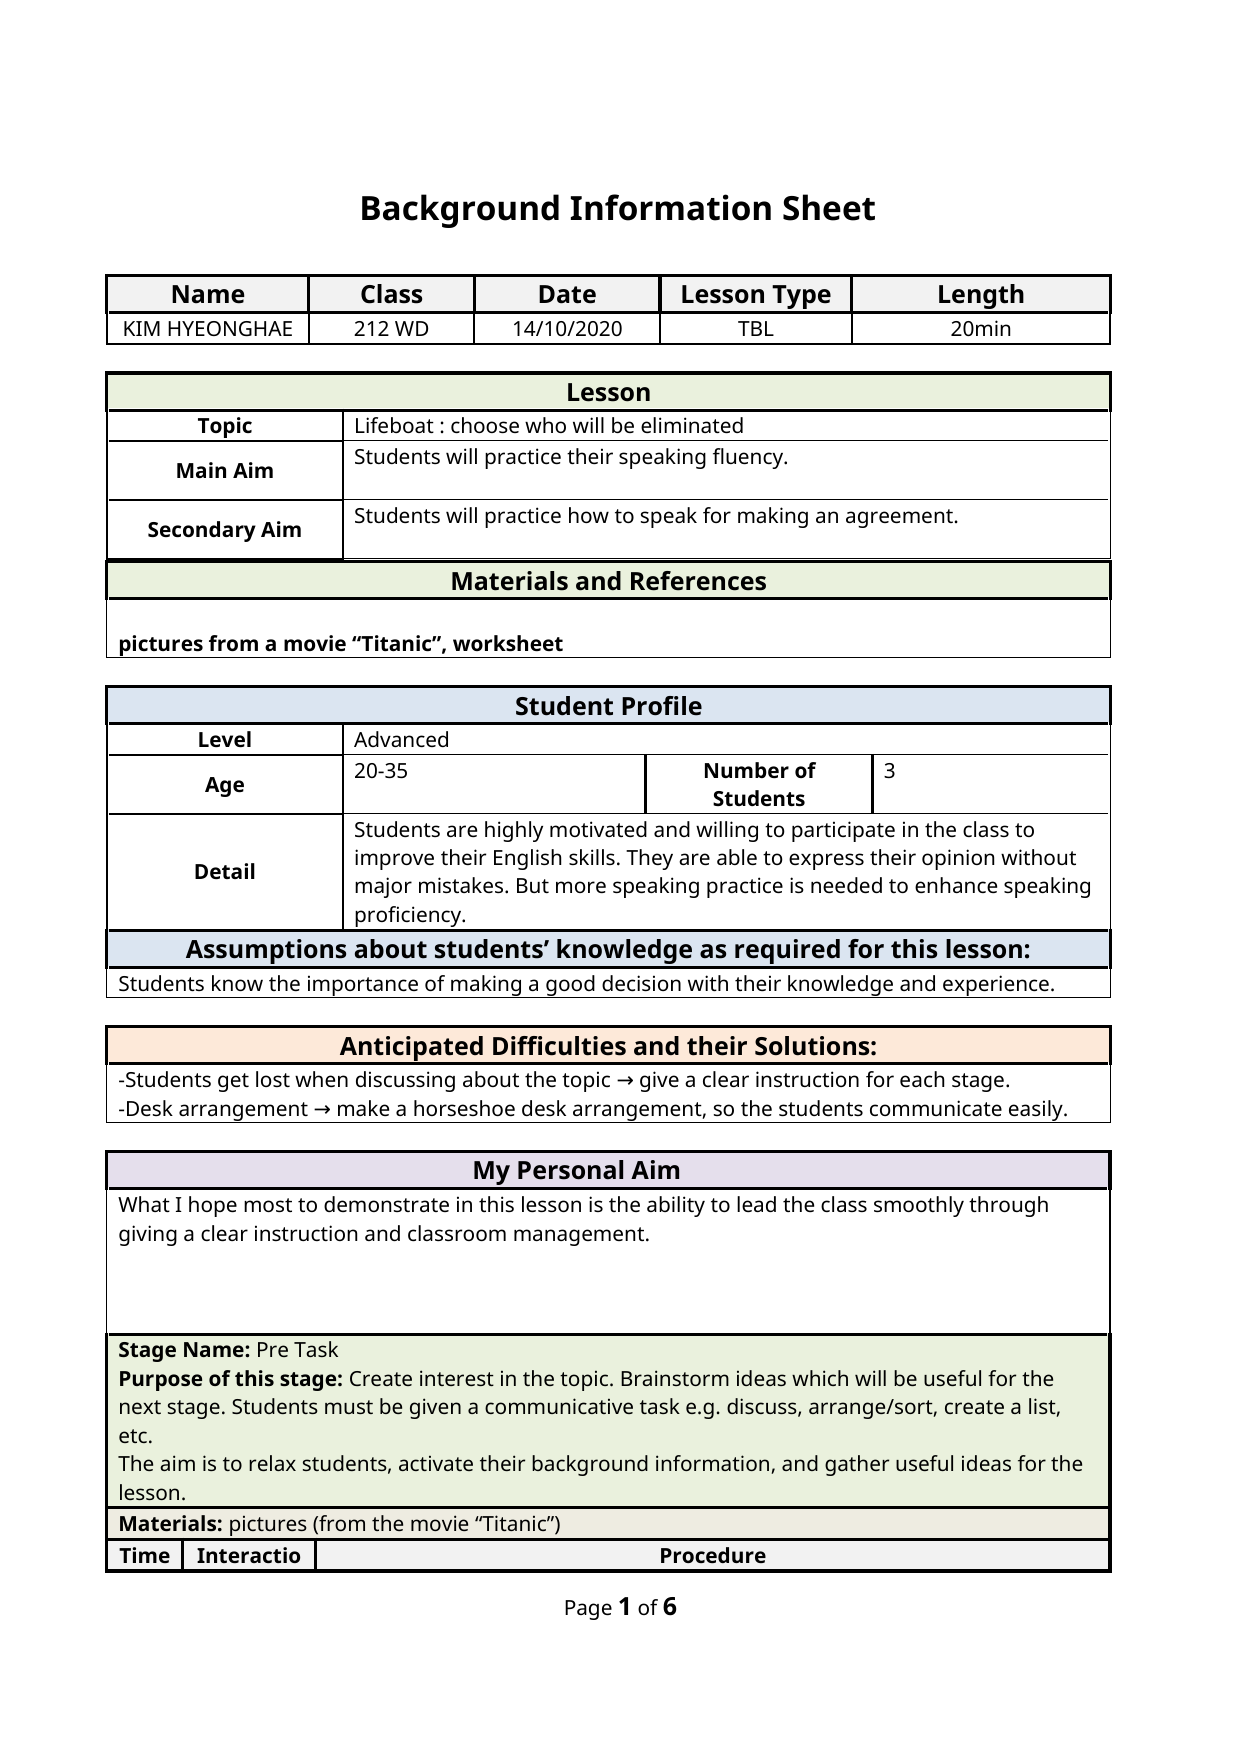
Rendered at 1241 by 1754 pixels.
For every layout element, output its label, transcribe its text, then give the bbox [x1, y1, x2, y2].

table_cell Lifeboat : choose who will be eliminated [344, 409, 1110, 440]
table_cell 20-35 [344, 755, 644, 813]
table_cell What I hope most to demonstrate in this lesson is the ability to lead the class smoothly through giving a clear instruction and classroom management. [107, 1187, 1109, 1332]
table_cell Students know the importance of making a good decision with their knowledge and experience. [107, 966, 1110, 997]
table_cell 20min [853, 311, 1109, 343]
table_cell 212 WD [310, 314, 473, 343]
table_cell Assumptions about students’ knowledge as required for this lesson: [108, 929, 1109, 966]
table_cell Procedure [317, 1541, 1108, 1569]
table_cell Students will practice how to speak for making an agreement. [344, 499, 1110, 558]
table_cell Stage Name: Pre Task Purpose of this stage: Create interest in the topic. Brainstorm ideas which will be useful for the next stage. Students must be given a communicative task e.g. discuss, arrange/sort, create a list, etc. The aim is to relax students, activate their background information, and gather useful ideas for the lesson. [108, 1333, 1108, 1506]
table_cell pictures from a movie “Titanic”, worksheet [107, 597, 1110, 657]
table_cell Secondary Aim [108, 500, 342, 558]
table_header Lesson Type [662, 277, 850, 311]
table_header Lesson [108, 375, 1109, 408]
table_header Class [310, 277, 473, 311]
table_header Student Profile [108, 688, 1109, 722]
table_cell Time [108, 1541, 181, 1569]
table_cell Students will practice their speaking fluency. [344, 440, 1110, 499]
table_header My Personal Aim [108, 1153, 1108, 1187]
table_cell Level [108, 723, 342, 754]
table_cell Topic [108, 410, 342, 440]
table_cell Number of Students [647, 755, 871, 813]
table_cell Detail [108, 814, 342, 928]
table_cell Main Aim [108, 441, 342, 499]
table_header Materials and References [108, 563, 1109, 597]
table_header Date [476, 277, 658, 311]
table_cell 3 [874, 754, 1110, 813]
table_header Anticipated Difficulties and their Solutions: [108, 1028, 1109, 1062]
table_header Name [108, 277, 307, 311]
table_header Length [853, 277, 1109, 311]
table_cell -Students get lost when discussing about the topic → give a clear instruction for each stage. -Desk arrangement → make a horseshoe desk arrangement, so the students communicate easily. [107, 1062, 1110, 1122]
table_cell Materials: pictures (from the movie “Titanic”) [108, 1509, 1108, 1538]
table_cell Students are highly motivated and willing to participate in the class to improve their English skills. They are able to express their opinion without major mistakes. But more speaking practice is needed to enhance speaking proficiency. [344, 813, 1110, 928]
table_cell Advanced [344, 722, 1110, 754]
table_cell Interaction [184, 1541, 314, 1569]
table_cell TBL [661, 314, 851, 343]
table_cell 14/10/2020 [475, 314, 659, 343]
table_cell Age [108, 755, 342, 813]
table_cell KIM HYEONGHAE [108, 312, 308, 343]
